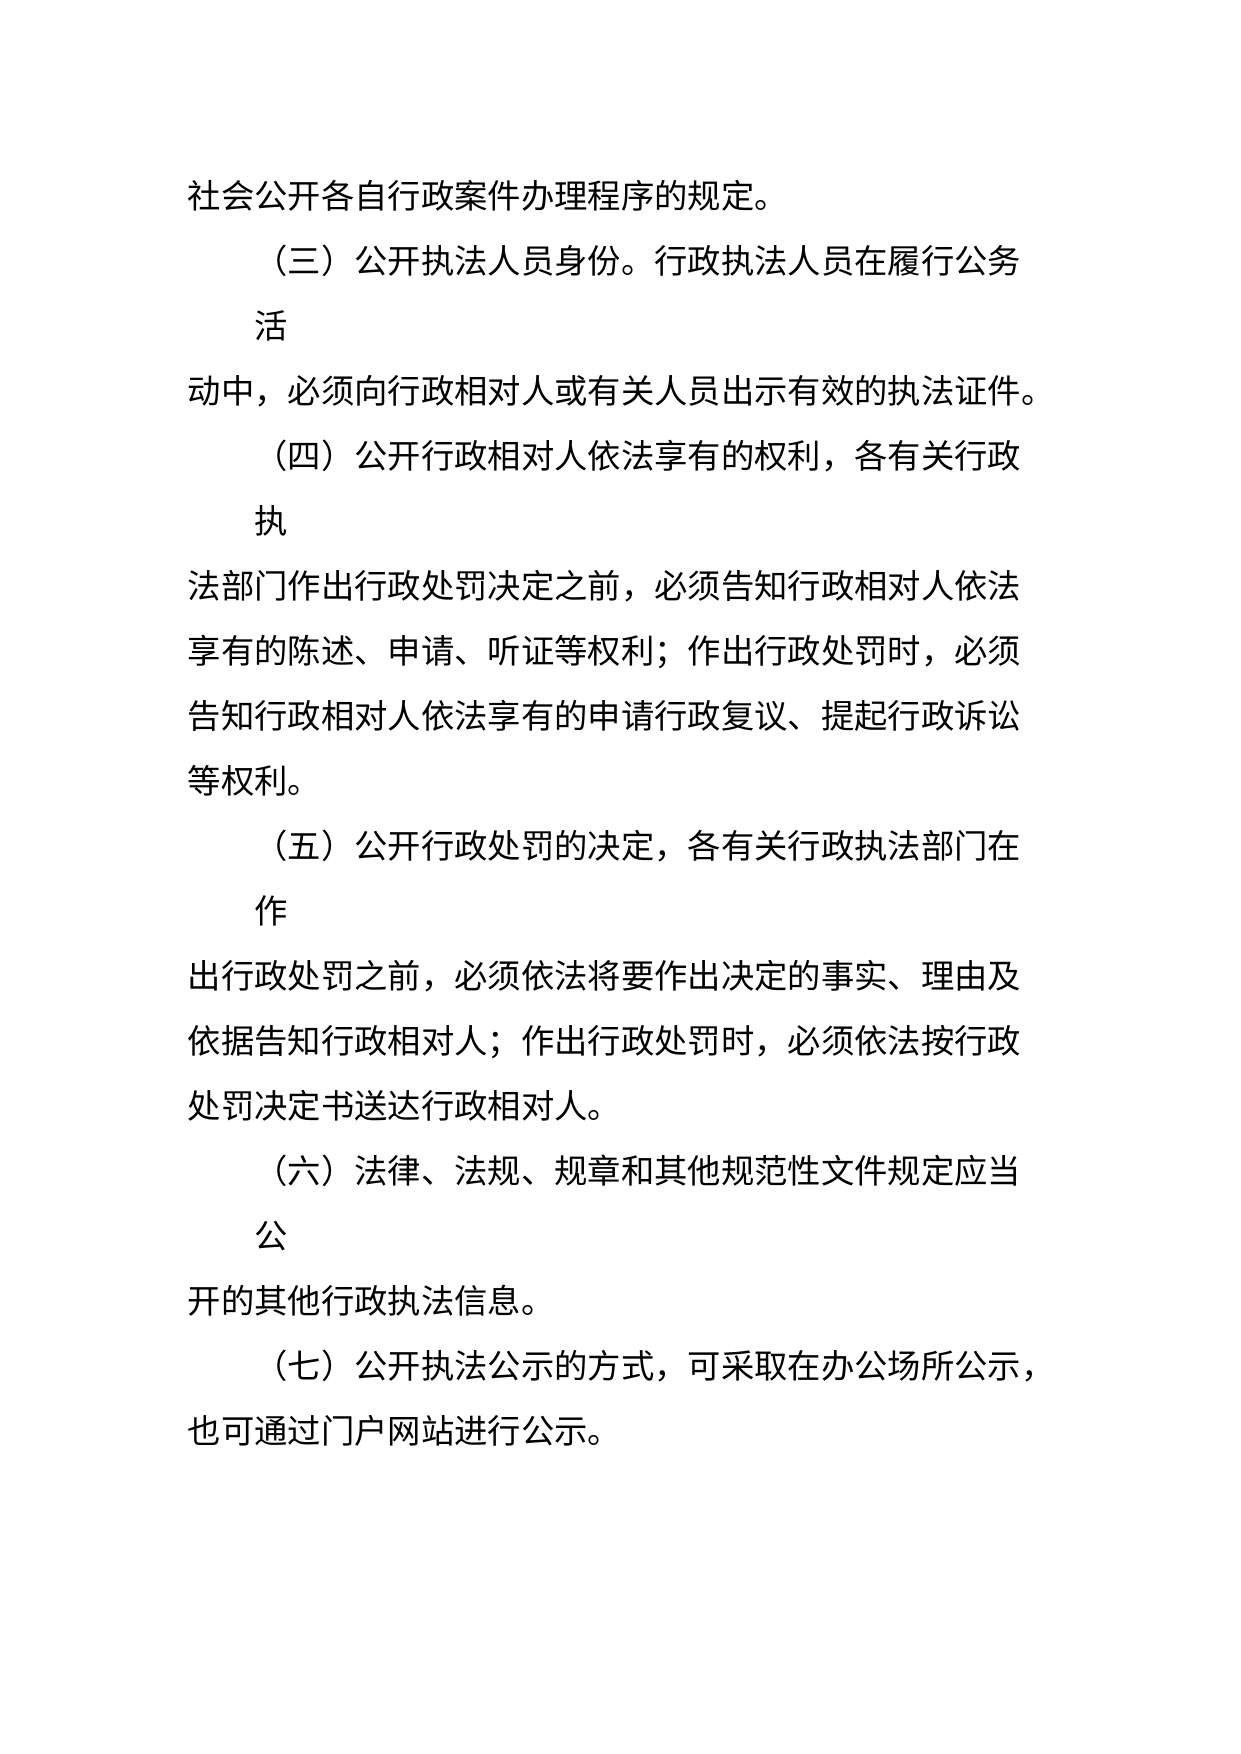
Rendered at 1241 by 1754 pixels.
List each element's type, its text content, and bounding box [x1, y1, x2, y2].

text 法部门作出行政处罚决定之前，必须告知行政相对人依法享有的陈述、申请、听证等权利；作出行政处罚时，必须告知行政相对人依法享有的申请行政复议、提起行政诉讼等权利。 [187, 552, 1053, 812]
text （五）公开行政处罚的决定，各有关行政执法部门在作 [254, 812, 1053, 942]
text （四）公开行政相对人依法享有的权利，各有关行政执 [254, 422, 1053, 552]
text 社会公开各自行政案件办理程序的规定。 [187, 162, 1053, 227]
text 开的其他行政执法信息。 [187, 1267, 1053, 1332]
text （七）公开执法公示的方式，可采取在办公场所公示， [254, 1332, 1053, 1397]
text （六）法律、法规、规章和其他规范性文件规定应当公 [254, 1137, 1053, 1267]
text 出行政处罚之前，必须依法将要作出决定的事实、理由及依据告知行政相对人；作出行政处罚时，必须依法按行政处罚决定书送达行政相对人。 [187, 942, 1053, 1137]
text （三）公开执法人员身份。行政执法人员在履行公务活 [254, 227, 1053, 357]
text 动中，必须向行政相对人或有关人员出示有效的执法证件。 [187, 357, 1053, 422]
text 也可通过门户网站进行公示。 [187, 1397, 1053, 1462]
